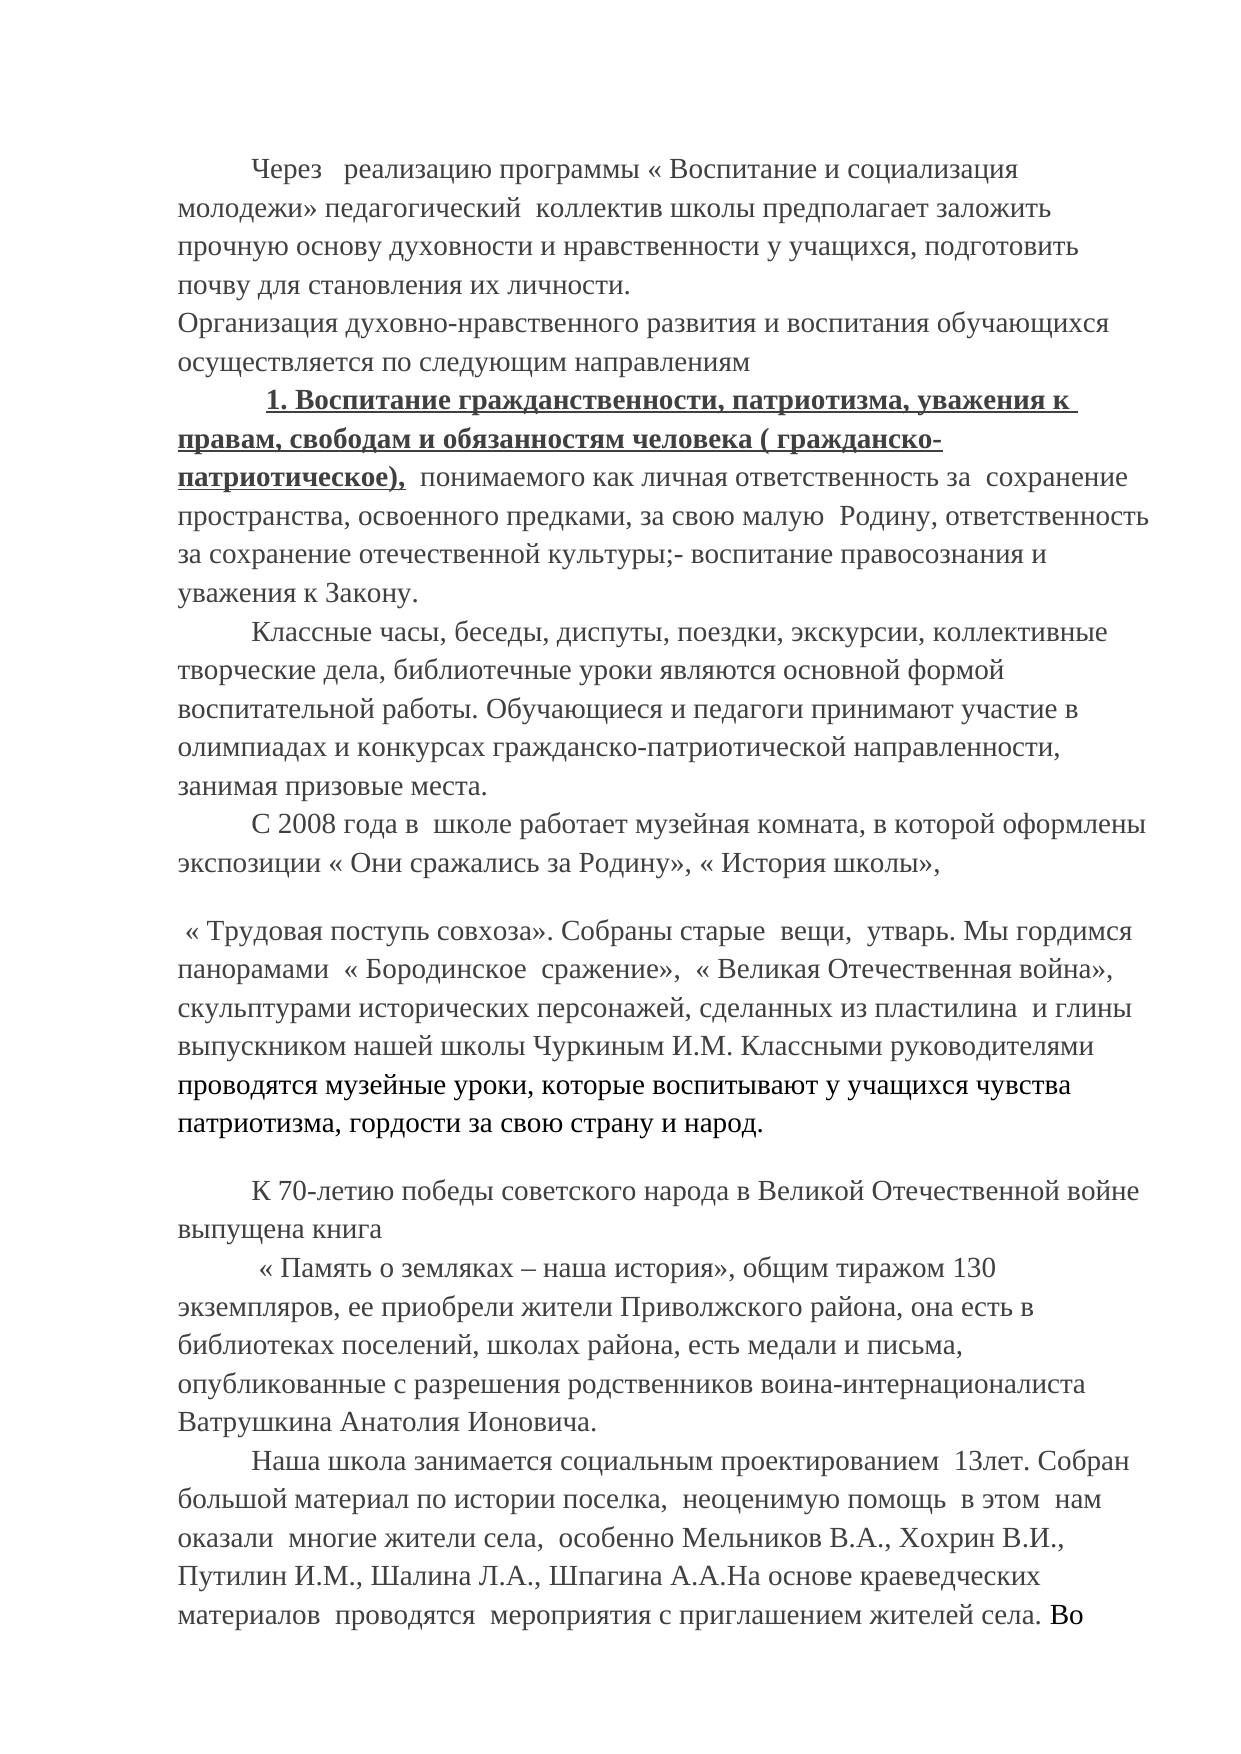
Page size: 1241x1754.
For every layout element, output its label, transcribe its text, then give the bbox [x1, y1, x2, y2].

text « Трудовая поступь совхоза». Собраны старые вещи, утварь. Мы гордимся панорамами « Бородинское сражение», « Великая Отечественная война», скульптурами исторических персонажей, сделанных из пластилина и глины выпускником нашей школы Чуркиным И.М. Классными руководителями проводятся музейные уроки, которые воспитывают у учащихся чувства патриотизма, гордости за свою страну и народ. [177, 913, 1152, 1139]
text « Память о земляках – наша история», общим тиражом 130 экземпляров, ее приобрели жители Приволжского района, она есть в библиотеках поселений, школах района, есть медали и письма, опубликованные с разрешения родственников воина-интернационалиста Ватрушкина Анатолия Ионовича. [177, 1250, 1152, 1438]
text К 70-летию победы советского народа в Великой Отечественной войне выпущена книга [177, 1173, 1152, 1245]
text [177, 1443, 1152, 1631]
text Через реализацию программы « Воспитание и социализация молодежи» педагогический коллектив школы предполагает заложить прочную основу духовности и нравственности у учащихся, подготовить почву для становления их личности. Организация духовно-нравственного развития и воспитания обучающихся осуществляется по следующим направлениям [177, 151, 1152, 377]
text С 2008 года в школе работает музейная комната, в которой оформлены экспозиции « Они сражались за Родину», « История школы», [177, 806, 1152, 878]
text 1. Воспитание гражданственности, патриотизма, уважения к правам, свободам и обязанностям человека ( гражданско-патриотическое), понимаемого как личная ответственность за сохранение пространства, освоенного предками, за свою малую Родину, ответственность за сохранение отечественной культуры;- воспитание правосознания и уважения к Закону. [177, 382, 1152, 609]
text Классные часы, беседы, диспуты, поездки, экскурсии, коллективные творческие дела, библиотечные уроки являются основной формой воспитательной работы. Обучающиеся и педагоги принимают участие в олимпиадах и конкурсах гражданско-патриотической направленности, занимая призовые места. [177, 614, 1152, 801]
